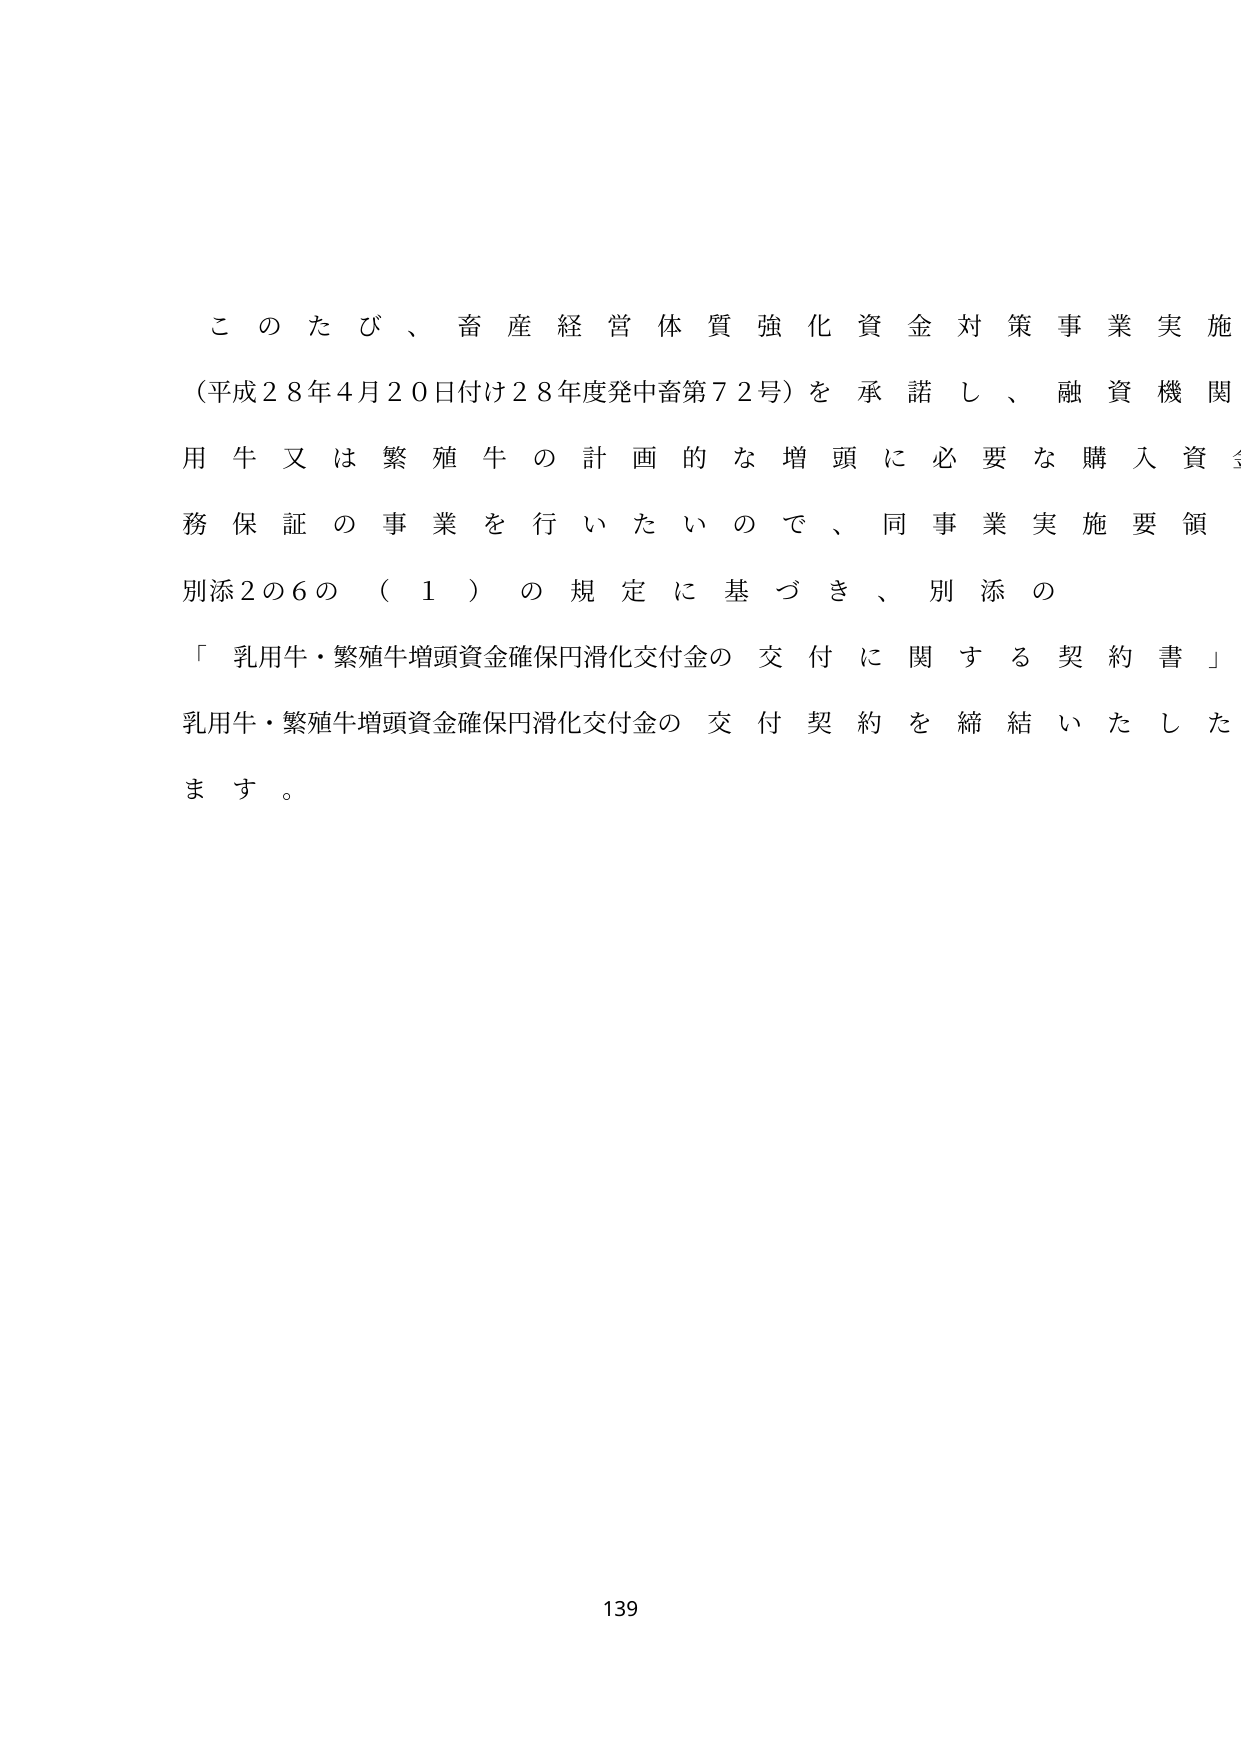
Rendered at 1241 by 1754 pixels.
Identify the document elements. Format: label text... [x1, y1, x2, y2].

text このたび、畜産経営体質強化資金対策事業実施要領（平成２８年４月２０日付け２８年度発中畜第７２号）を承諾し、融資機関の乳用牛又は繁殖牛の計画的な増頭に必要な購入資金又は育成資金の貸付けに係る債務保証の事業を行いたいので、同事業実施要領別添２の６の（１）の規定に基づき、別添の「乳用牛・繁殖牛増頭資金確保円滑化交付金の交付に関する契約書」により、乳用牛・繁殖牛増頭資金確保円滑化交付金の交付契約を締結いたしたく申し込みます。 [162, 291, 1083, 821]
